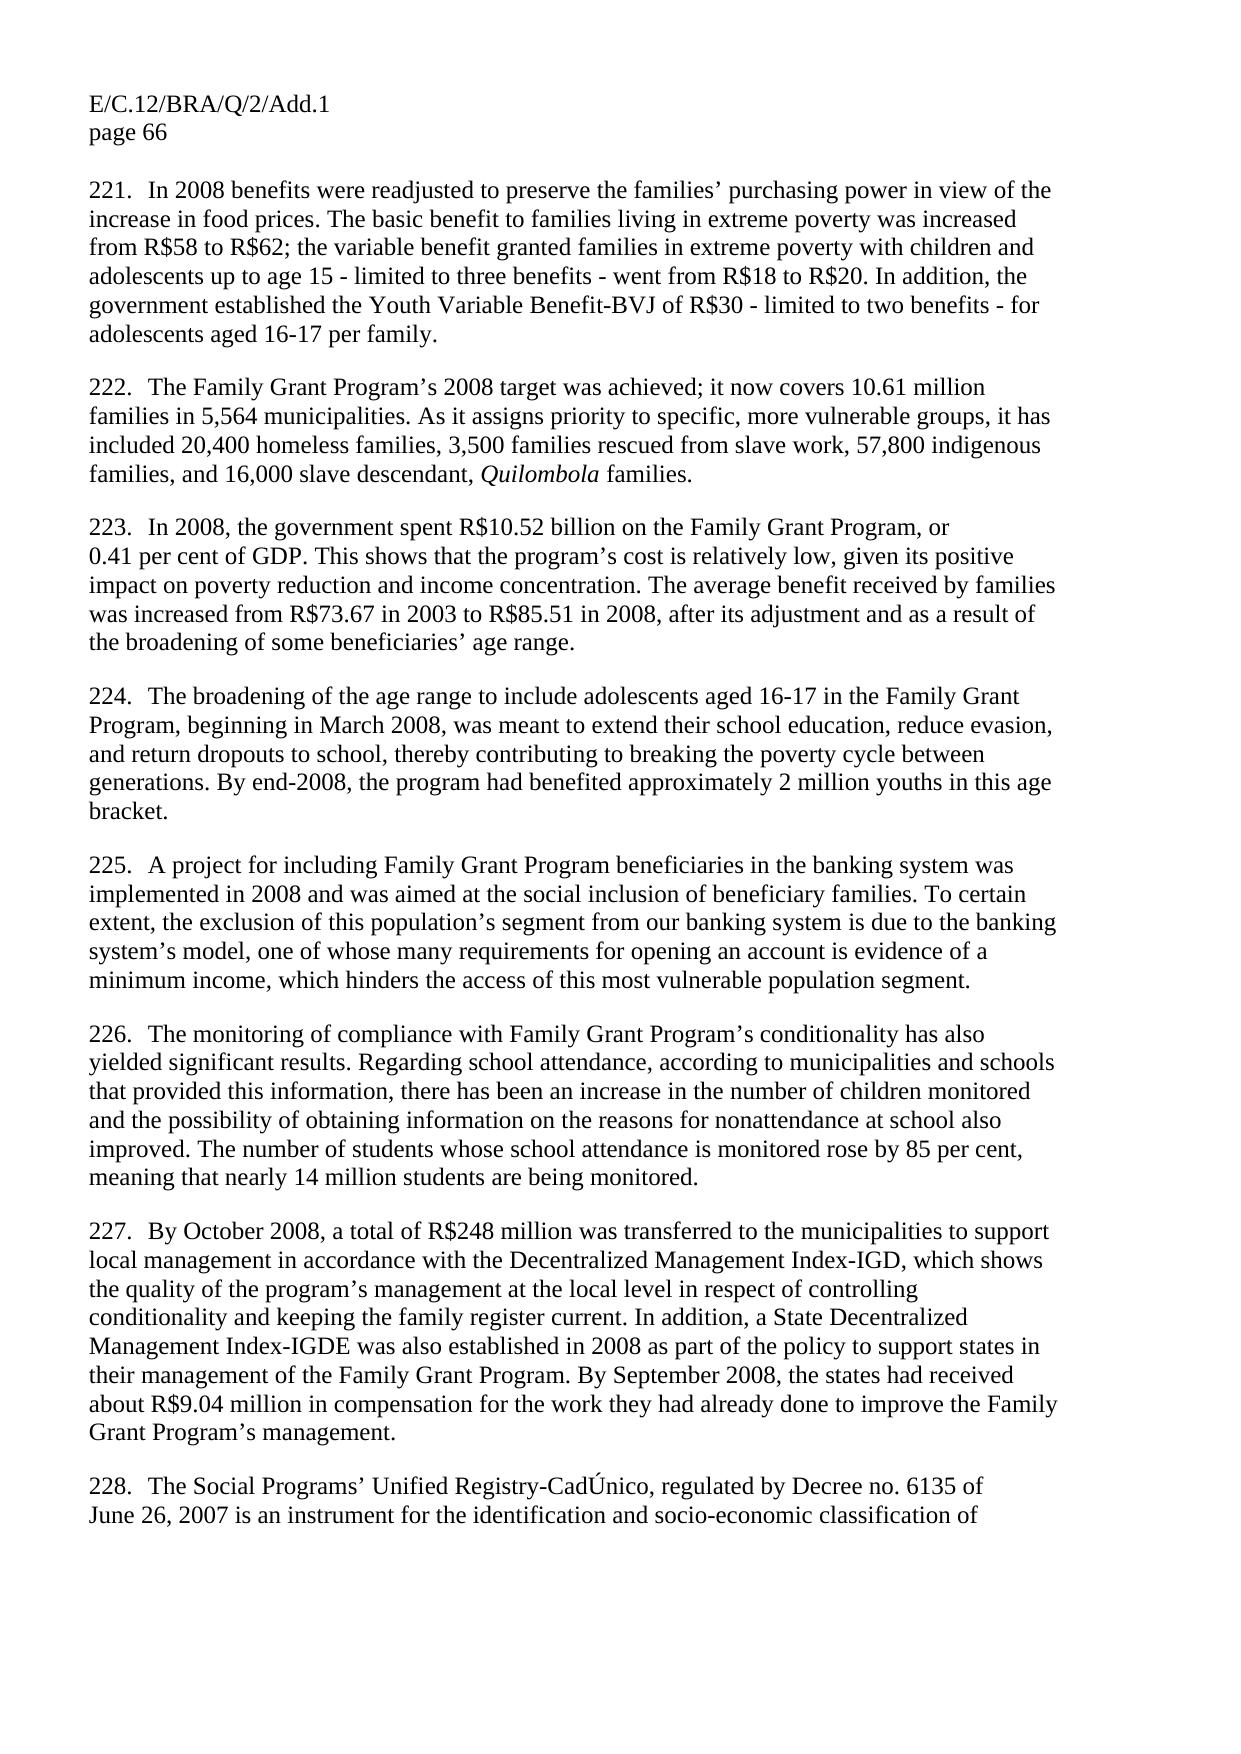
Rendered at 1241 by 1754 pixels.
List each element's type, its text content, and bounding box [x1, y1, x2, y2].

text 225. A project for including Family Grant Program beneficiaries in the banking system was implemented in 2008 and was aimed at the social inclusion of beneficiary families. To certain extent, the exclusion of this population’s segment from our banking system is due to the banking system’s model, one of whose many requirements for opening an account is evidence of a minimum income, which hinders the access of this most vulnerable population segment. [89, 850, 1063, 994]
text 222. The Family Grant Program’s 2008 target was achieved; it now covers 10.61 million families in 5,564 municipalities. As it assigns priority to specific, more vulnerable groups, it has included 20,400 homeless families, 3,500 families rescued from slave work, 57,800 indigenous families, and 16,000 slave descendant, Quilombola families. [89, 372, 1063, 487]
text 227. By October 2008, a total of R$248 million was transferred to the municipalities to support local management in accordance with the Decentralized Management Index-IGD, which shows the quality of the program’s management at the local level in respect of controlling conditionality and keeping the family register current. In addition, a State Decentralized Management Index-IGDE was also established in 2008 as part of the policy to support states in their management of the Family Grant Program. By September 2008, the states had received about R$9.04 million in compensation for the work they had already done to improve the Family Grant Program’s management. [89, 1216, 1063, 1446]
text 226. The monitoring of compliance with Family Grant Program’s conditionality has also yielded significant results. Regarding school attendance, according to municipalities and schools that provided this information, there has been an increase in the number of children monitored and the possibility of obtaining information on the reasons for nonattendance at school also improved. The number of students whose school attendance is monitored rose by 85 per cent, meaning that nearly 14 million students are being monitored. [89, 1019, 1063, 1191]
text 224. The broadening of the age range to include adolescents aged 16-17 in the Family Grant Program, beginning in March 2008, was meant to extend their school education, reduce evasion, and return dropouts to school, thereby contributing to breaking the poverty cycle between generations. By end-2008, the program had benefited approximately 2 million youths in this age bracket. [89, 681, 1063, 825]
text 221. In 2008 benefits were readjusted to preserve the families’ purchasing power in view of the increase in food prices. The basic benefit to families living in extreme poverty was increased from R$58 to R$62; the variable benefit granted families in extreme poverty with children and adolescents up to age 15 - limited to three benefits - went from R$18 to R$20. In addition, the government established the Youth Variable Benefit-BVJ of R$30 - limited to two benefits - for adolescents aged 16-17 per family. [89, 175, 1063, 347]
text 223. In 2008, the government spent R$10.52 billion on the Family Grant Program, or 0.41 per cent of GDP. This shows that the program’s cost is relatively low, given its positive impact on poverty reduction and income concentration. The average benefit received by families was increased from R$73.67 in 2003 to R$85.51 in 2008, after its adjustment and as a result of the broadening of some beneficiaries’ age range. [89, 512, 1063, 656]
